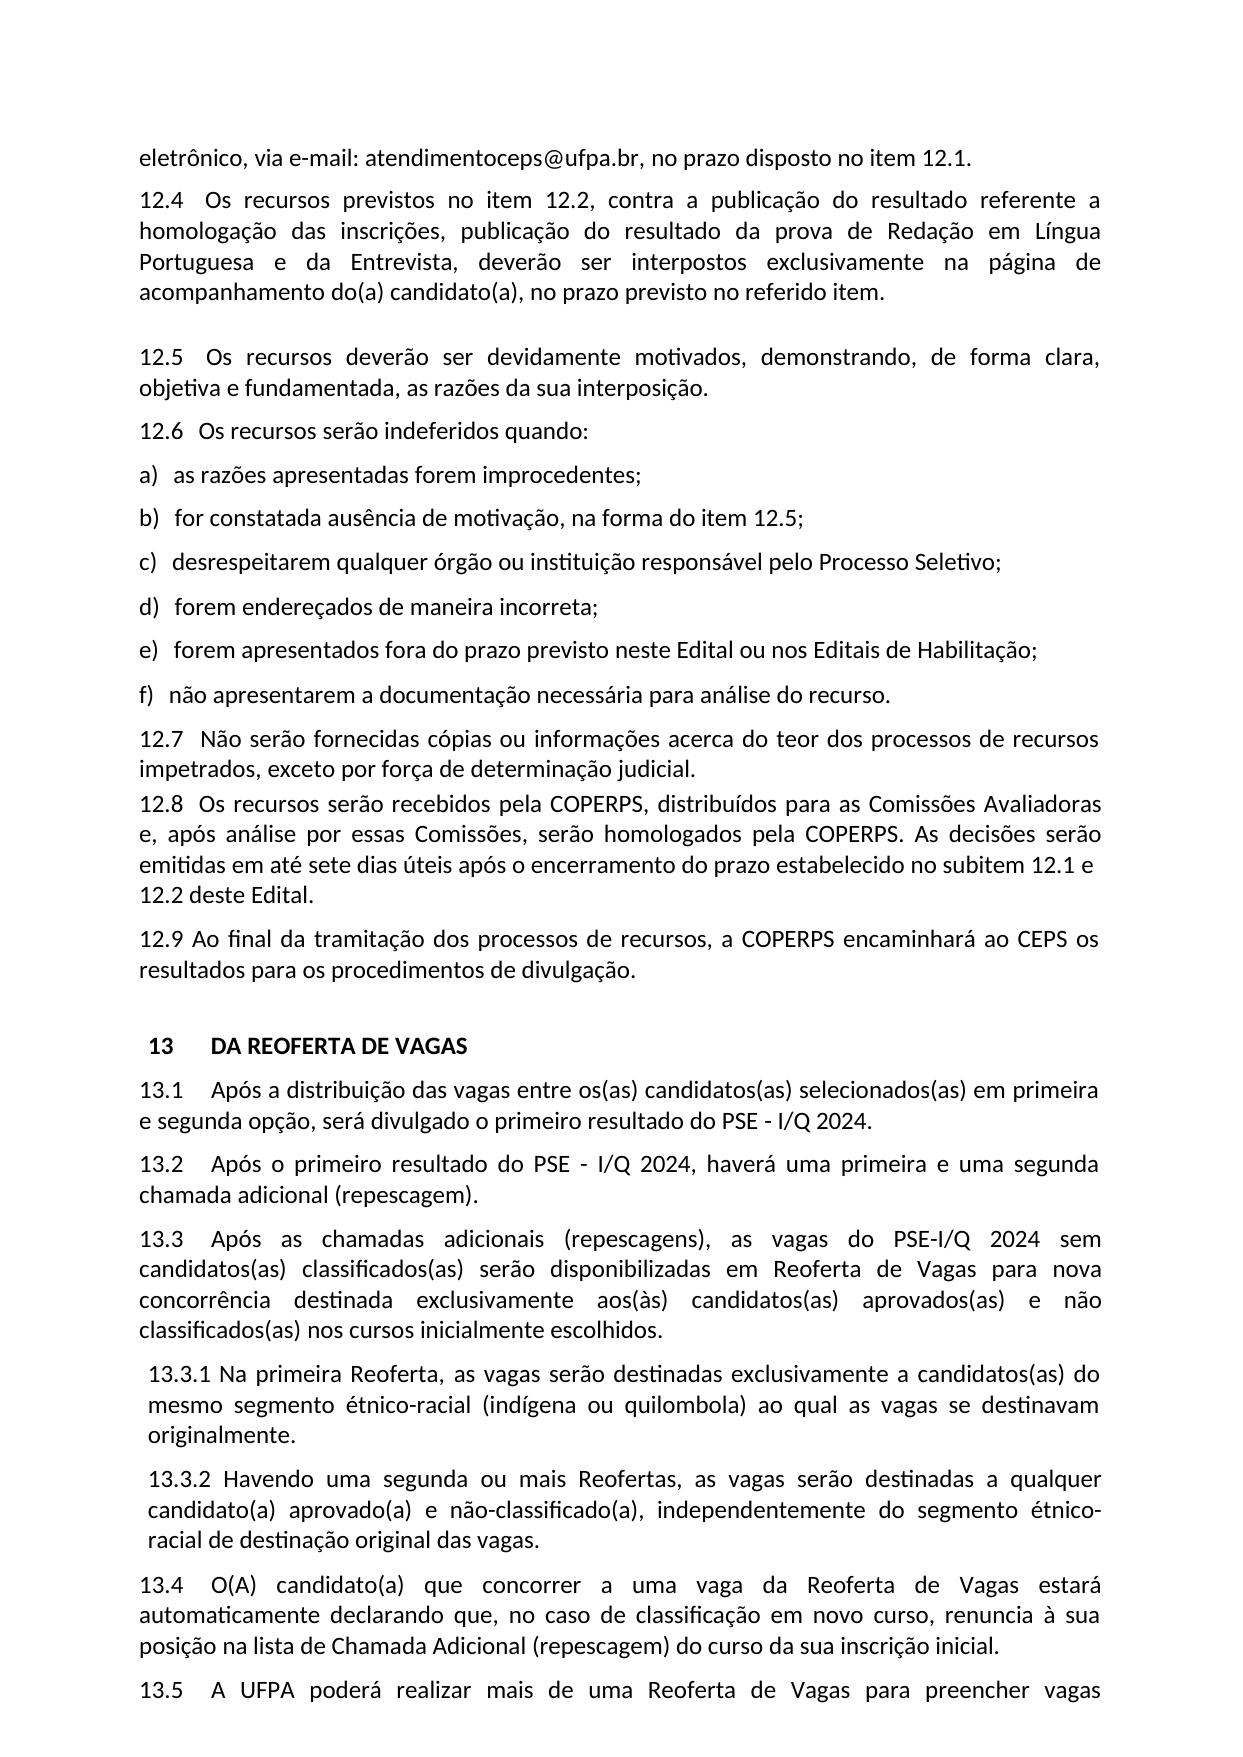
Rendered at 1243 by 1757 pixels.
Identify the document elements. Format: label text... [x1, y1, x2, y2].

list não apresentarem a documentação necessária para análise do recurso. [139, 679, 1138, 709]
list forem apresentados fora do prazo previsto neste Edital ou nos Editais de Habilitação; [139, 634, 1138, 665]
list Os recursos deverão ser devidamente motivados, demonstrando, de forma clara, objetiva e fundamentada, as razões da sua interposição. [139, 341, 1101, 402]
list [139, 1674, 1102, 1704]
list desrespeitarem qualquer órgão ou instituição responsável pelo Processo Seletivo; [139, 547, 1138, 577]
list Os recursos serão recebidos pela COPERPS, distribuídos para as Comissões Avaliadoras e, após análise por essas Comissões, serão homologados pela COPERPS. As decisões serão emitidas em até sete dias úteis após o encerramento do prazo estabelecido no subitem 12.1 e [139, 788, 1102, 879]
list Havendo uma segunda ou mais Reofertas, as vagas serão destinadas a qualquer candidato(a) aprovado(a) e não-classificado(a), independentemente do segmento étnico- racial de destinação original das vagas. [148, 1463, 1102, 1555]
list Após as chamadas adicionais (repescagens), as vagas do PSE-I/Q 2024 sem candidatos(as) classificados(as) serão disponibilizadas em Reoferta de Vagas para nova concorrência destinada exclusivamente aos(às) candidatos(as) aprovados(as) e não classificados(as) nos cursos inicialmente escolhidos. [139, 1223, 1102, 1345]
list Na primeira Reoferta, as vagas serão destinadas exclusivamente a candidatos(as) do mesmo segmento étnico-racial (indígena ou quilombola) ao qual as vagas se destinavam originalmente. [148, 1358, 1101, 1450]
list Os recursos previstos no item 12.2, contra a publicação do resultado referente a homologação das inscrições, publicação do resultado da prova de Redação em Língua Portuguesa e da Entrevista, deverão ser interpostos exclusivamente na página de acompanhamento do(a) candidato(a), no prazo previsto no referido item. [139, 185, 1101, 307]
list Após o primeiro resultado do PSE - I/Q 2024, haverá uma primeira e uma segunda chamada adicional (repescagem). [139, 1148, 1101, 1209]
list as razões apresentadas forem improcedentes; [139, 459, 1138, 489]
list Os recursos serão indeferidos quando: [139, 415, 1138, 445]
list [139, 142, 1100, 172]
list Após a distribuição das vagas entre os(as) candidatos(as) selecionados(as) em primeira e segunda opção, será divulgado o primeiro resultado do PSE - I/Q 2024. [139, 1074, 1101, 1135]
text 12.9 Ao final da tramitação dos processos de recursos, a COPERPS encaminhará ao CEPS os resultados para os procedimentos de divulgação. [139, 924, 1100, 985]
list for constatada ausência de motivação, na forma do item 12.5; [139, 503, 1138, 533]
subtitle DA REOFERTA DE VAGAS [148, 1030, 1138, 1061]
list forem endereçados de maneira incorreta; [139, 591, 1138, 621]
list O(A) candidato(a) que concorrer a uma vaga da Reoferta de Vagas estará automaticamente declarando que, no caso de classificação em novo curso, renuncia à sua posição na lista de Chamada Adicional (repescagem) do curso da sua inscrição inicial. [139, 1569, 1102, 1660]
text 12.2 deste Edital. [139, 880, 1138, 910]
list Não serão fornecidas cópias ou informações acerca do teor dos processos de recursos impetrados, exceto por força de determinação judicial. [139, 723, 1100, 784]
